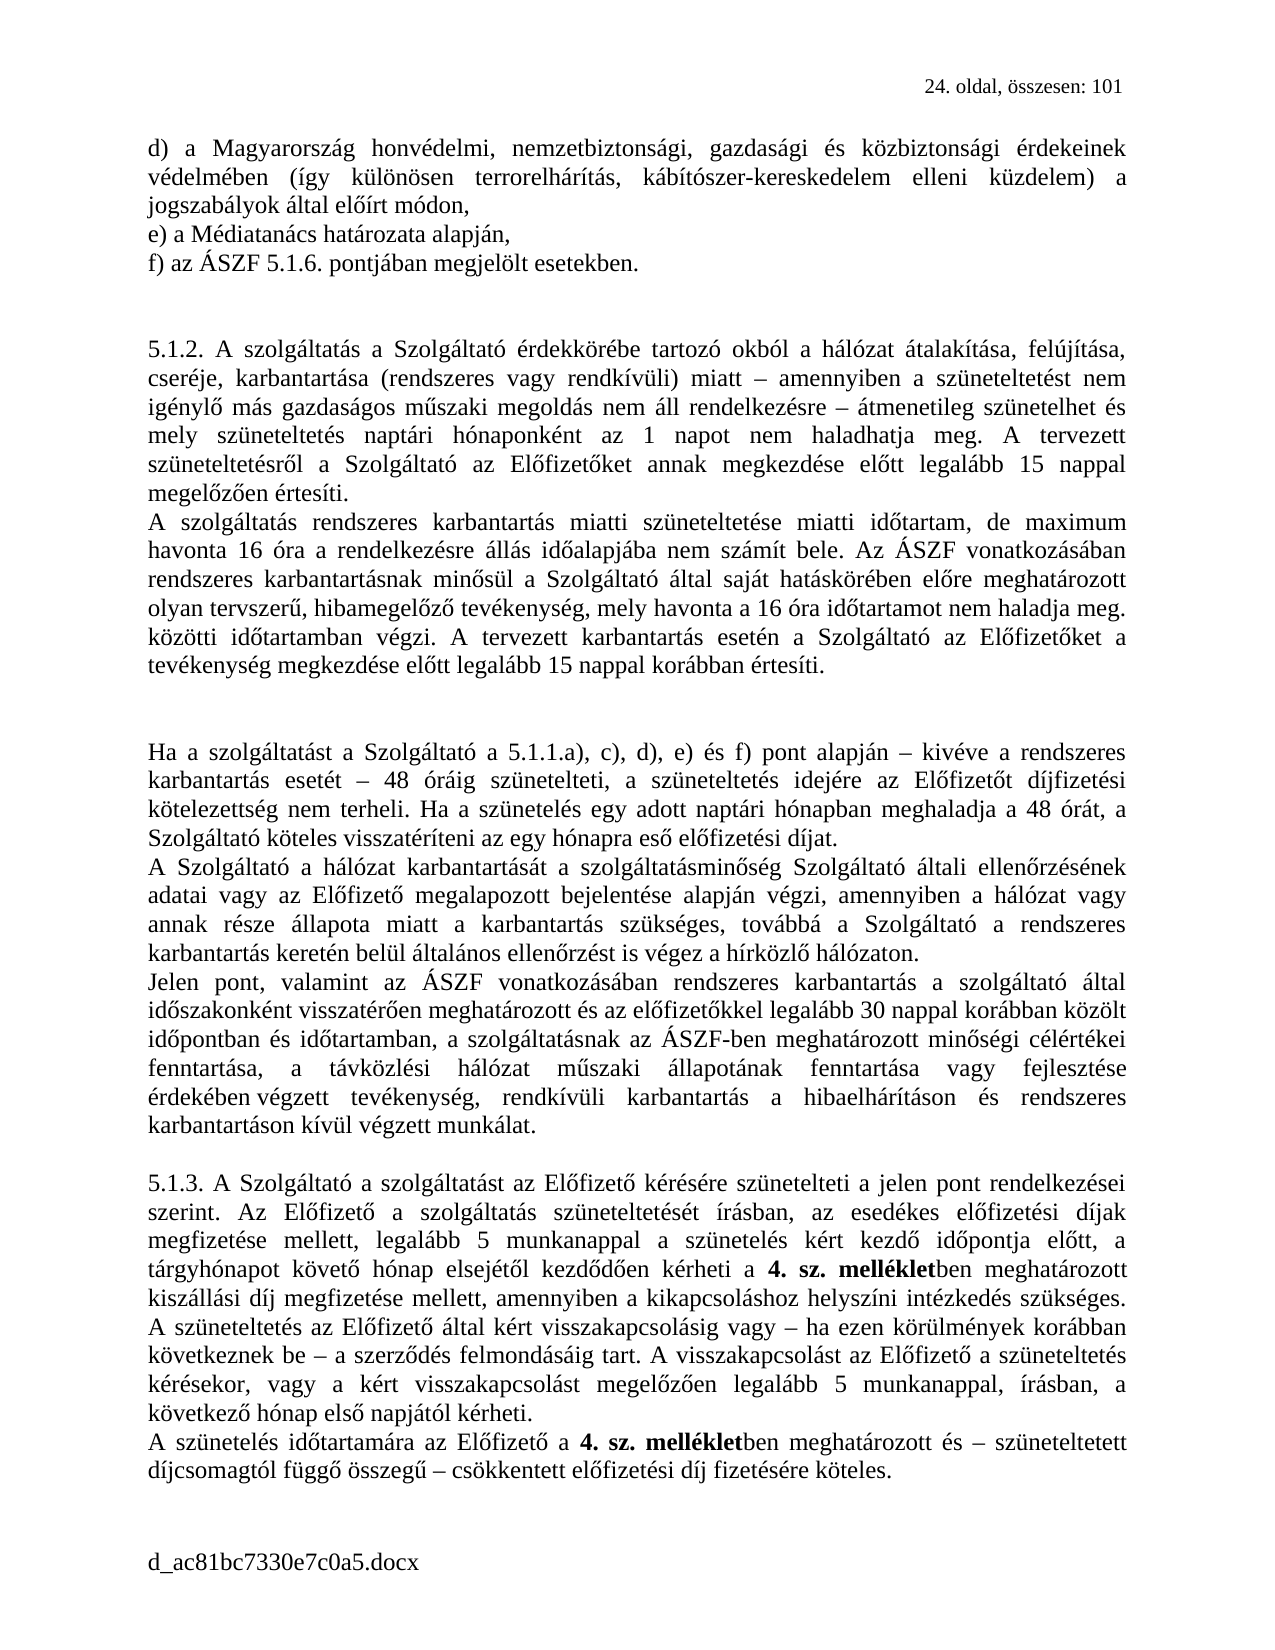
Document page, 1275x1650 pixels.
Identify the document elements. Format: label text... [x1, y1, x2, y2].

text A Szolgáltató a hálózat karbantartását a szolgáltatásminőség Szolgáltató általi ellenőrzésének adatai vagy az Előfizető megalapozott bejelentése alapján végzi, amennyiben a hálózat vagy annak része állapota miatt a karbantartás szükséges, továbbá a Szolgáltató a rendszeres karbantartás keretén belül általános ellenőrzést is végez a hírközlő hálózaton. [148, 852, 1127, 967]
text f) az ÁSZF 5.1.6. pontjában megjelölt esetekben. [148, 248, 1127, 277]
text 5.1.3. A Szolgáltató a szolgáltatást az Előfizető kérésére szünetelteti a jelen pont rendelkezései szerint. Az Előfizető a szolgáltatás szüneteltetését írásban, az esedékes előfizetési díjak megfizetése mellett, legalább 5 munkanappal a szünetelés kért kezdő időpontja előtt, a tárgyhónapot követő hónap elsejétől kezdődően kérheti a 4. sz. mellékletben meghatározott kiszállási díj megfizetése mellett, amennyiben a kikapcsoláshoz helyszíni intézkedés szükséges. A szüneteltetés az Előfizető által kért visszakapcsolásig vagy – ha ezen körülmények korábban következnek be – a szerződés felmondásáig tart. A visszakapcsolást az Előfizető a szüneteltetés kérésekor, vagy a kért visszakapcsolást megelőzően legalább 5 munkanappal, írásban, a következő hónap első napjától kérheti. [148, 1168, 1127, 1427]
text Ha a szolgáltatást a Szolgáltató a 5.1.1.a), c), d), e) és f) pont alapján – kivéve a rendszeres karbantartás esetét – 48 óráig szünetelteti, a szüneteltetés idejére az Előfizetőt díjfizetési kötelezettség nem terheli. Ha a szünetelés egy adott naptári hónapban meghaladja a 48 órát, a Szolgáltató köteles visszatéríteni az egy hónapra eső előfizetési díjat. [148, 737, 1127, 852]
text A szünetelés időtartamára az Előfizető a 4. sz. mellékletben meghatározott és – szüneteltetett díjcsomagtól függő összegű – csökkentett előfizetési díj fizetésére köteles. [148, 1427, 1127, 1484]
text A szolgáltatás rendszeres karbantartás miatti szüneteltetése miatti időtartam, de maximum havonta 16 óra a rendelkezésre állás időalapjába nem számít bele. Az ÁSZF vonatkozásában rendszeres karbantartásnak minősül a Szolgáltató által saját hatáskörében előre meghatározott olyan tervszerű, hibamegelőző tevékenység, mely havonta a 16 óra időtartamot nem haladja meg. közötti időtartamban végzi. A tervezett karbantartás esetén a Szolgáltató az Előfizetőket a tevékenység megkezdése előtt legalább 15 nappal korábban értesíti. [148, 507, 1127, 679]
text d) a Magyarország honvédelmi, nemzetbiztonsági, gazdasági és közbiztonsági érdekeinek védelmében (így különösen terrorelhárítás, kábítószer-kereskedelem elleni küzdelem) a jogszabályok által előírt módon, [148, 133, 1127, 219]
text 5.1.2. A szolgáltatás a Szolgáltató érdekkörébe tartozó okból a hálózat átalakítása, felújítása, cseréje, karbantartása (rendszeres vagy rendkívüli) miatt – amennyiben a szüneteltetést nem igénylő más gazdaságos műszaki megoldás nem áll rendelkezésre – átmenetileg szünetelhet és mely szüneteltetés naptári hónaponként az 1 napot nem haladhatja meg. A tervezett szüneteltetésről a Szolgáltató az Előfizetőket annak megkezdése előtt legalább 15 nappal megelőzően értesíti. [148, 334, 1127, 507]
text Jelen pont, valamint az ÁSZF vonatkozásában rendszeres karbantartás a szolgáltató által időszakonként visszatérően meghatározott és az előfizetőkkel legalább 30 nappal korábban közölt időpontban és időtartamban, a szolgáltatásnak az ÁSZF-ben meghatározott minőségi célértékei fenntartása, a távközlési hálózat műszaki állapotának fenntartása vagy fejlesztése érdekében végzett tevékenység, rendkívüli karbantartás a hibaelhárításon és rendszeres karbantartáson kívül végzett munkálat. [148, 967, 1127, 1139]
text e) a Médiatanács határozata alapján, [148, 219, 1127, 248]
